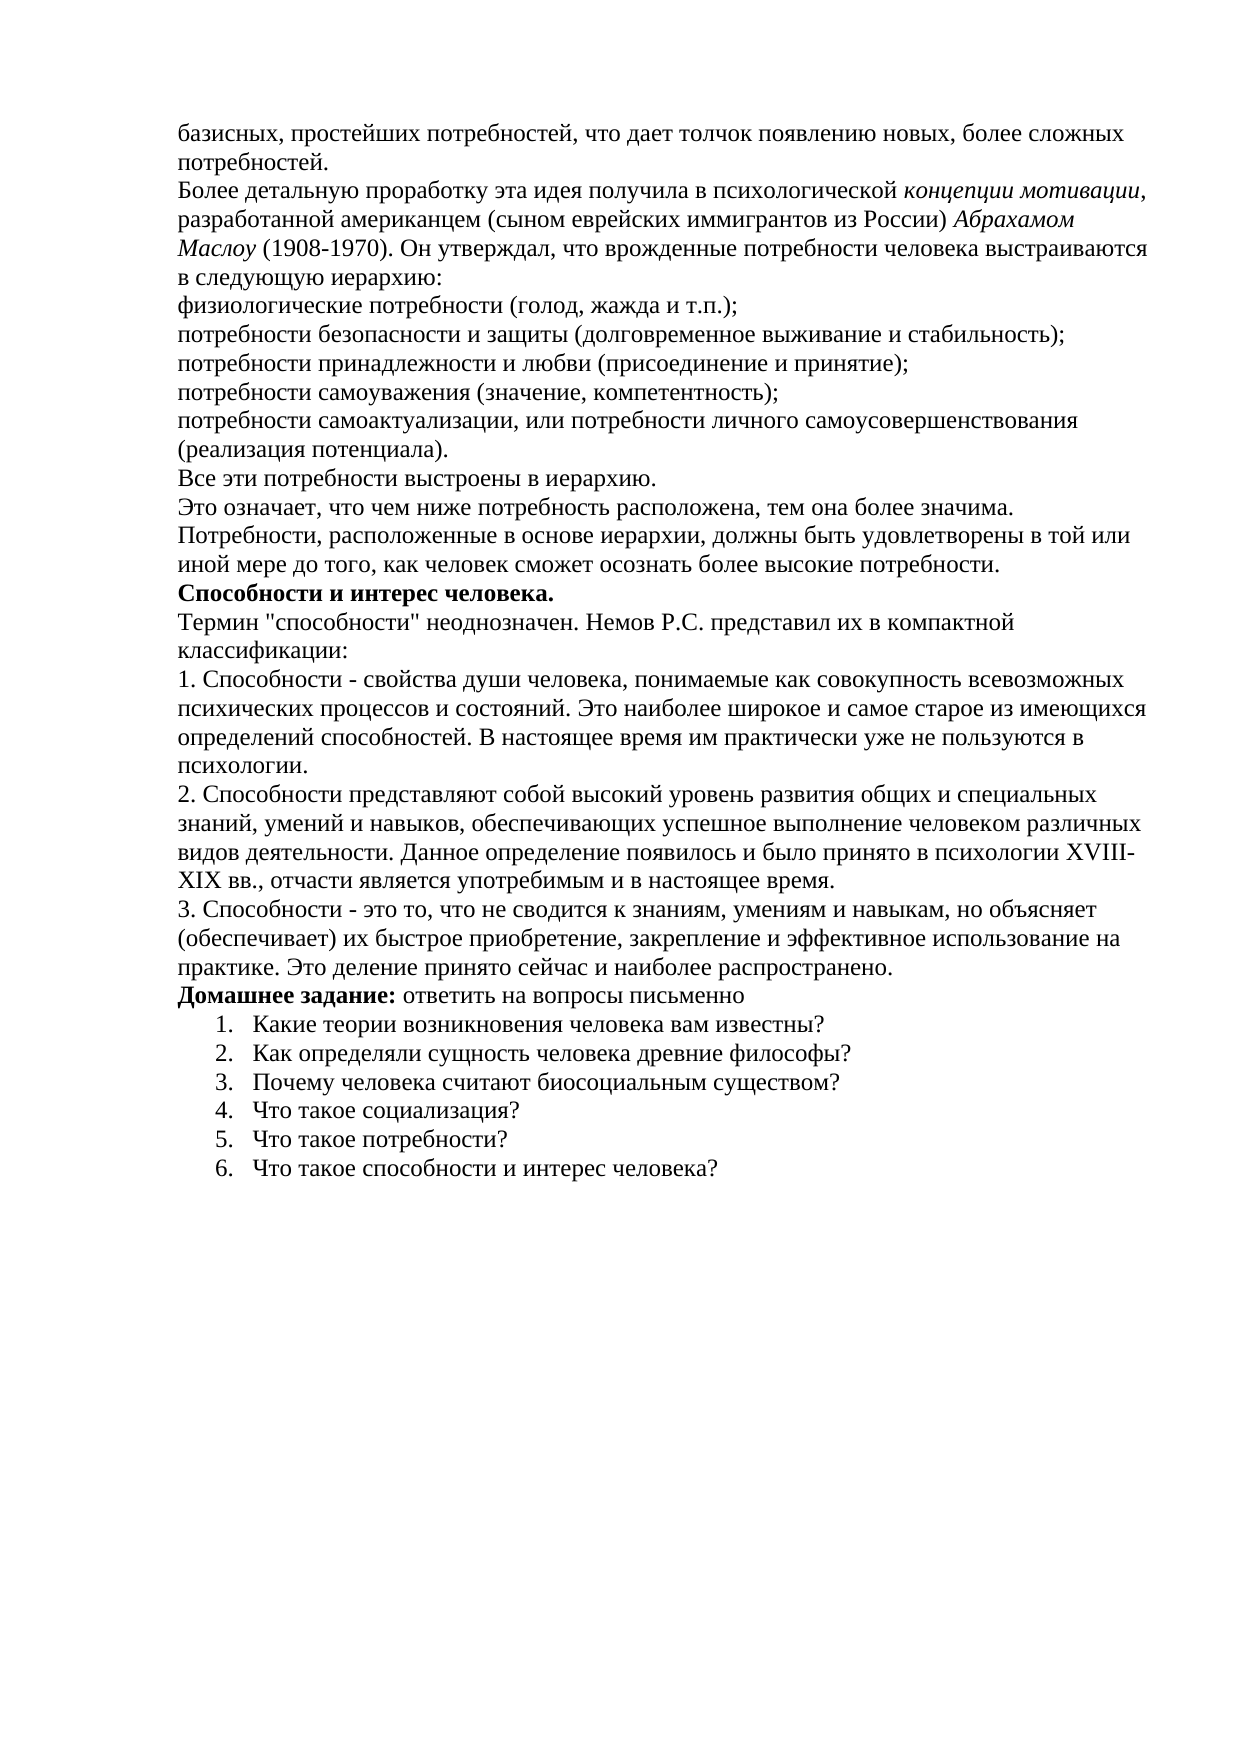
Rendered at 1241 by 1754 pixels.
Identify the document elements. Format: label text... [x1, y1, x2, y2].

text Домашнее задание: ответить на вопросы письменно [177, 981, 1152, 1009]
list Что такое потребности? [215, 1124, 1152, 1153]
list Как определяли сущность человека древние философы? [215, 1038, 1152, 1067]
list Что такое способности и интерес человека? [215, 1153, 1152, 1182]
list Какие теории возникновения человека вам известны? [215, 1009, 1152, 1038]
text Более детальную проработку эта идея получила в психологической концепции мотивации, разработанной американцем (сыном еврейских иммигрантов из России) Абрахамом Маслоу (1908-1970). Он утверждал, что врожденные потребности человека выстраиваются в следующую иерархию: [177, 176, 1152, 291]
text Все эти потребности выстроены в иерархию. [177, 463, 1152, 492]
text потребности безопасности и защиты (долговременное выживание и стабильность); [177, 319, 1152, 348]
list Что такое социализация? [215, 1096, 1152, 1124]
text Это означает, что чем ниже потребность расположена, тем она более значима. Потребности, расположенные в основе иерархии, должны быть удовлетворены в той или иной мере до того, как человек сможет осознать более высокие потребности. [177, 492, 1152, 578]
text потребности самоактуализации, или потребности личного самоусовершенствования (реализация потенциала). [177, 406, 1152, 463]
text Термин "способности" неоднозначен. Немов Р.С. представил их в компактной классификации: 1. Способности - свойства души человека, понимаемые как совокупность всевозможных психических процессов и состояний. Это наиболее широкое и самое старое из имеющихся определений способностей. В настоящее время им практически уже не пользуются в психологии. 2. Способности представляют собой высокий уровень развития общих и специальных знаний, умений и навыков, обеспечивающих успешное выполнение человеком различных видов деятельности. Данное определение появилось и было принято в психологии XVIII-XIX вв., отчасти является употребимым и в настоящее время. 3. Способности - это то, что не сводится к знаниям, умениям и навыкам, но объясняет (обеспечивает) их быстрое приобретение, закрепление и эффективное использование на практике. Это деление принято сейчас и наиболее распространено. [177, 607, 1152, 981]
text Способности и интерес человека. [177, 578, 1152, 607]
text потребности принадлежности и любви (присоединение и принятие); [177, 348, 1152, 377]
text физиологические потребности (голод, жажда и т.п.); [177, 291, 1152, 319]
list Почему человека считают биосоциальным существом? [215, 1067, 1152, 1096]
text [177, 118, 1152, 176]
text потребности самоуважения (значение, компетентность); [177, 377, 1152, 406]
